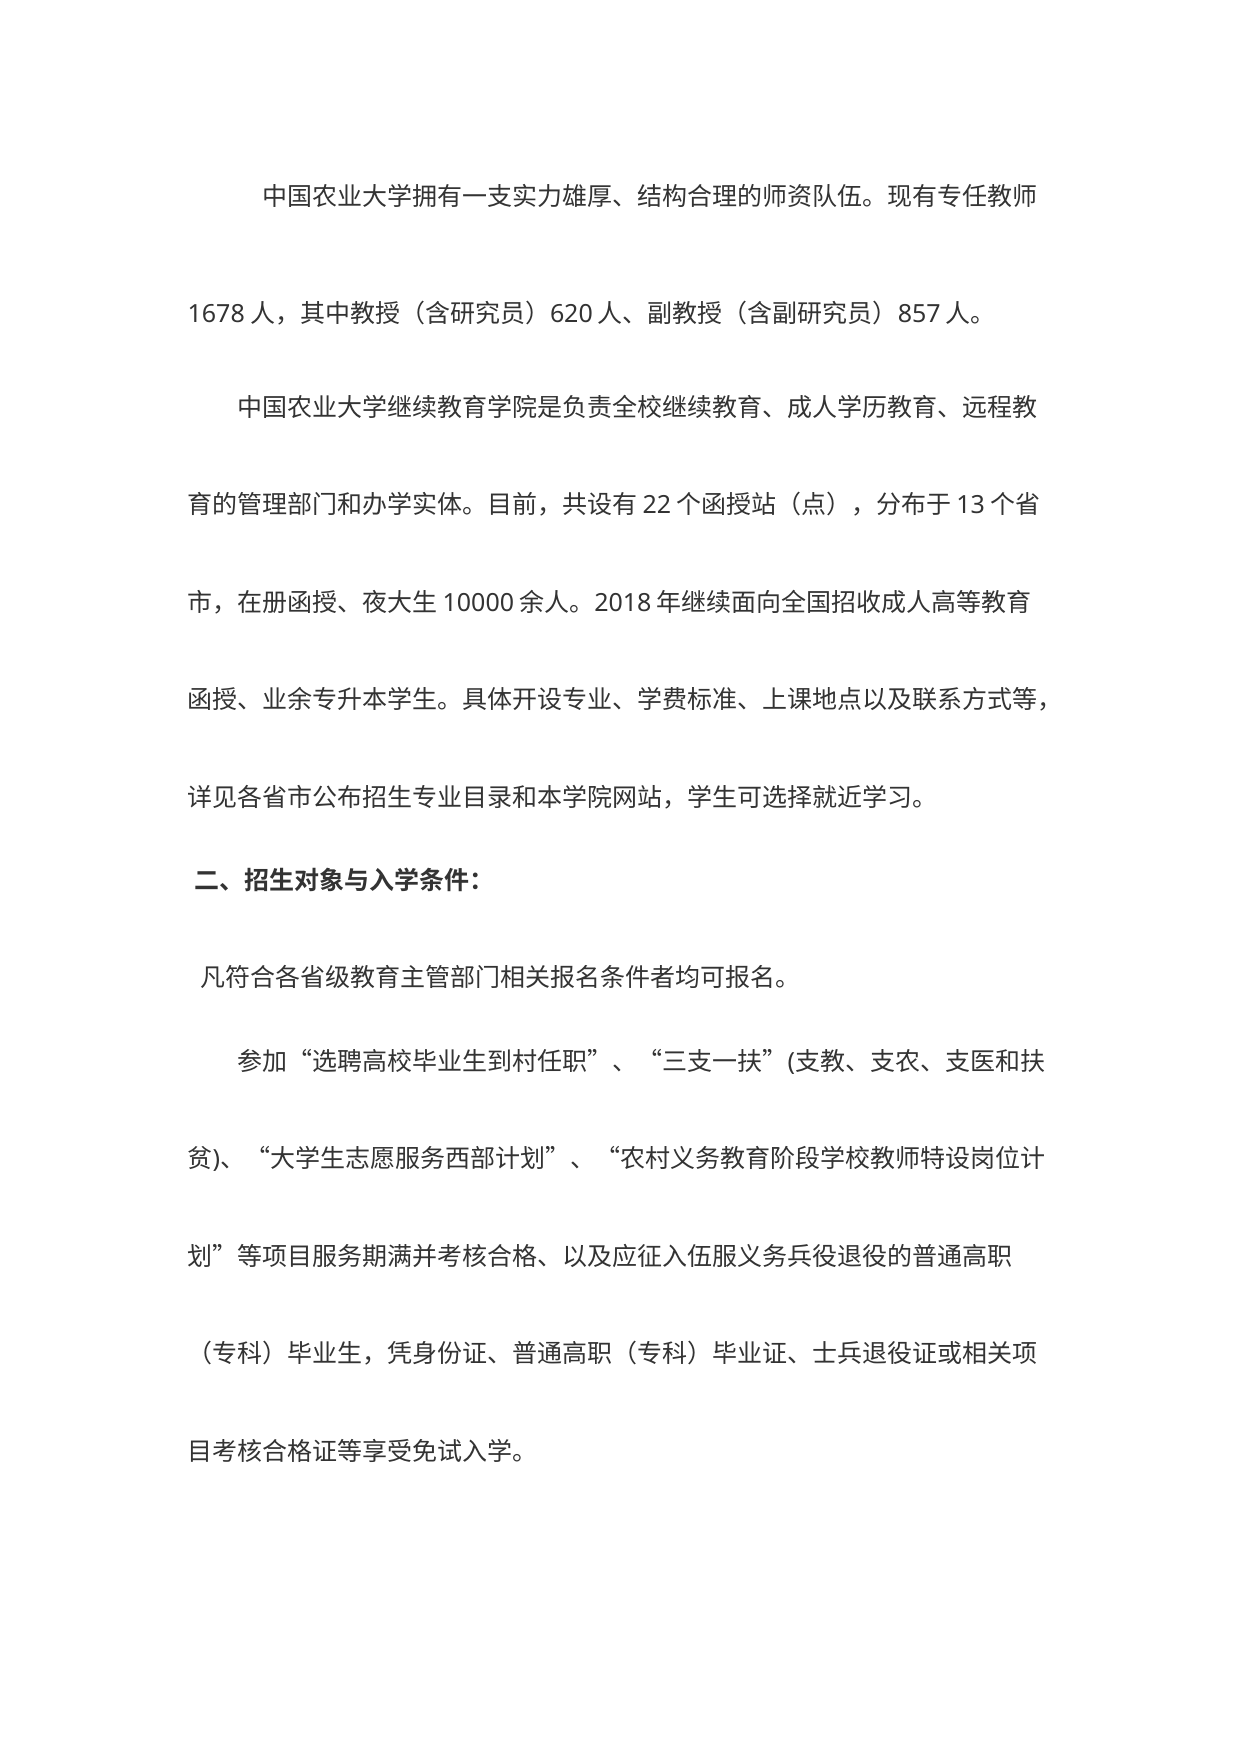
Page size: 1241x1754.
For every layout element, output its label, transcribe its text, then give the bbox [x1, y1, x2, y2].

text 参加“选聘高校毕业生到村任职”、“三支一扶”(支教、支农、支医和扶贫)、“大学生志愿服务西部计划”、“农村义务教育阶段学校教师特设岗位计划”等项目服务期满并考核合格、以及应征入伍服义务兵役退役的普通高职（专科）毕业生，凭身份证、普通高职（专科）毕业证、士兵退役证或相关项目考核合格证等享受免试入学。 [187, 1027, 1053, 1482]
text 二、招生对象与入学条件： 凡符合各省级教育主管部门相关报名条件者均可报名。 [187, 846, 1053, 1008]
text 中国农业大学拥有一支实力雄厚、结构合理的师资队伍。现有专任教师1678人，其中教授（含研究员）620人、副教授（含副研究员）857人。 [187, 162, 1053, 344]
text 中国农业大学继续教育学院是负责全校继续教育、成人学历教育、远程教育的管理部门和办学实体。目前，共设有22个函授站（点），分布于13个省市，在册函授、夜大生10000余人。2018年继续面向全国招收成人高等教育函授、业余专升本学生。具体开设专业、学费标准、上课地点以及联系方式等，详见各省市公布招生专业目录和本学院网站，学生可选择就近学习。 [187, 373, 1053, 828]
